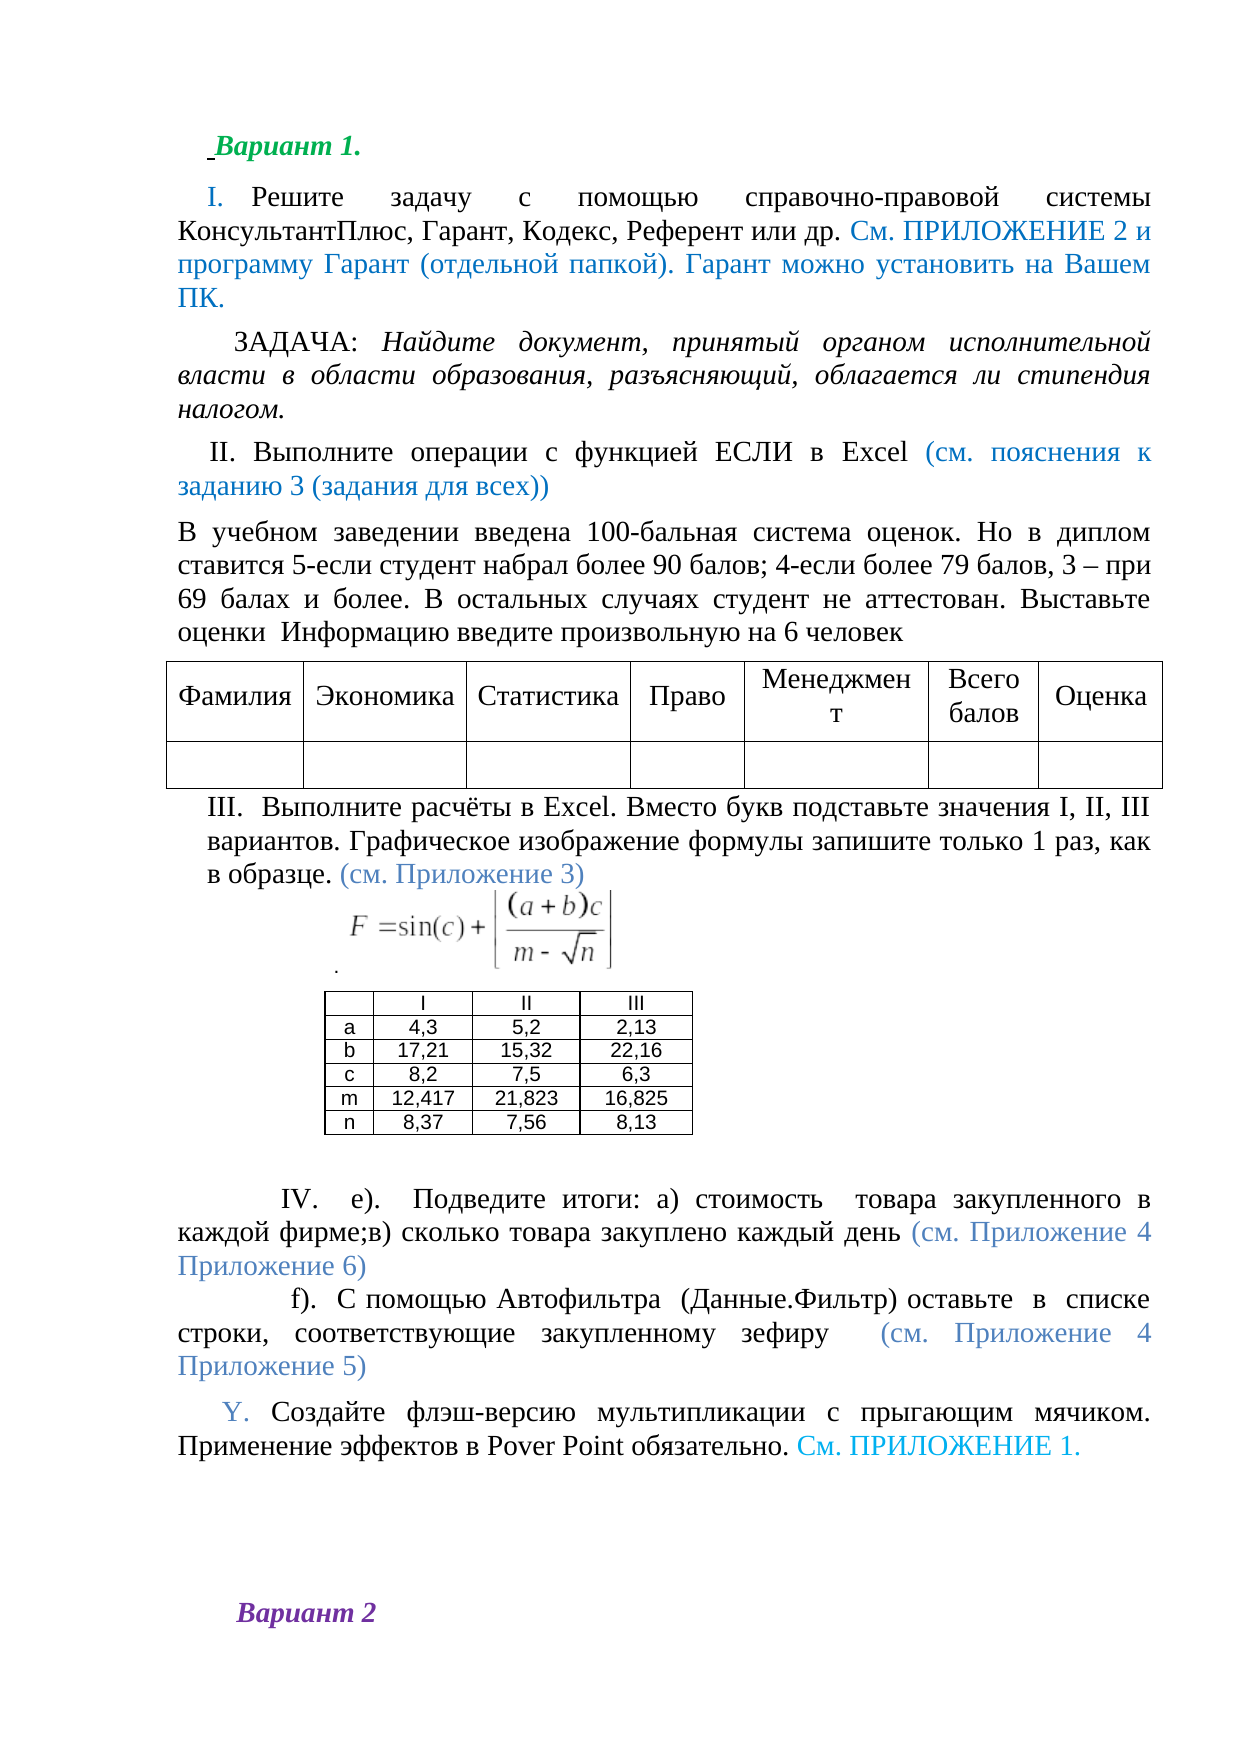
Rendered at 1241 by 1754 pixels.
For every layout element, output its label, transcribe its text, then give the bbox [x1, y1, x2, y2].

text Y. Создайте флэш-версию мультипликации с прыгающим мячиком. Применение эффектов в Pover Point обязательно. См. ПРИЛОЖЕНИЕ 1. [177, 1394, 1152, 1462]
table_cell [304, 742, 466, 788]
text Вариант 2 [177, 1595, 1152, 1628]
table_cell [467, 742, 630, 788]
text . [177, 902, 1152, 991]
table_cell 6,3 [581, 1064, 692, 1086]
table_cell 21,823 [473, 1087, 579, 1110]
table_header Оценка [1039, 662, 1162, 741]
list f). С помощью Автофильтра (Данные.Фильтр) оставьте в списке строки, соответствующие закупленному зефиру (см. Приложение 4 Приложение 5) [177, 1281, 1152, 1382]
table_cell 8,37 [374, 1111, 472, 1134]
text ЗАДАЧА: Найдите документ, принятый органом исполнительной власти в области образования, разъясняющий, облагается ли стипендия налогом. [177, 324, 1152, 424]
table_cell [745, 742, 928, 788]
table_cell [1039, 742, 1162, 788]
table_header I [374, 992, 472, 1015]
table_cell 4,3 [374, 1016, 472, 1039]
table_cell a [326, 1016, 373, 1039]
table_header [326, 992, 373, 1015]
table_cell 15,32 [473, 1040, 579, 1062]
table_cell b [326, 1040, 373, 1062]
list Решите задачу с помощью справочно-правовой системы КонсультантПлюс, Гарант, Кодекс, Референт или др. См. ПРИЛОЖЕНИЕ 2 и программу Гарант (отдельной папкой). Гарант можно установить на Вашем ПК. [177, 179, 1152, 314]
table_cell 8,13 [581, 1111, 692, 1134]
table_cell c [326, 1064, 373, 1086]
table_cell 7,56 [473, 1111, 579, 1134]
table_cell 5,2 [473, 1016, 579, 1039]
table_header Всего балов [929, 662, 1038, 741]
table_header III [581, 992, 692, 1015]
text III. Выполните расчёты в Excel. Вместо букв подставьте значения I, II, III вариантов. Графическое изображение формулы запишите только 1 раз, как в образце. (см. Приложение 3) [207, 789, 1152, 890]
table_header II [473, 992, 579, 1015]
table_cell [631, 742, 744, 788]
table_cell 22,16 [581, 1040, 692, 1062]
table_cell [929, 742, 1038, 788]
table_cell 12,417 [374, 1087, 472, 1110]
table_cell 7,5 [473, 1064, 579, 1086]
table_cell m [326, 1087, 373, 1110]
table_header Статистика [467, 662, 630, 741]
table_cell [167, 742, 303, 788]
table_cell 16,825 [581, 1087, 692, 1110]
table_header Право [631, 662, 744, 741]
table_header Экономика [304, 662, 466, 741]
text В учебном заведении введена 100-бальная система оценок. Но в диплом ставится 5-если студент набрал более 90 балов; 4-если более 79 балов, 3 – при 69 балах и более. В остальных случаях студент не аттестован. Выставьте оценки Информацию введите произвольную на 6 человек [177, 514, 1152, 648]
table_cell 8,2 [374, 1064, 472, 1086]
table_cell 17,21 [374, 1040, 472, 1062]
table_header Фамилия [167, 662, 303, 741]
text Вариант 1. [207, 128, 1152, 162]
text II. Выполните операции с функцией ЕСЛИ в Excel (см. пояснения к заданию 3 (задания для всех)) [177, 434, 1152, 501]
list IV. e). Подведите итоги: а) стоимость товара закупленного в каждой фирме;в) сколько товара закуплено каждый день (см. Приложение 4 Приложение 6) [177, 1181, 1152, 1281]
table_cell 2,13 [581, 1016, 692, 1039]
table_cell n [326, 1111, 373, 1134]
table_header Менеджмент [745, 662, 928, 741]
